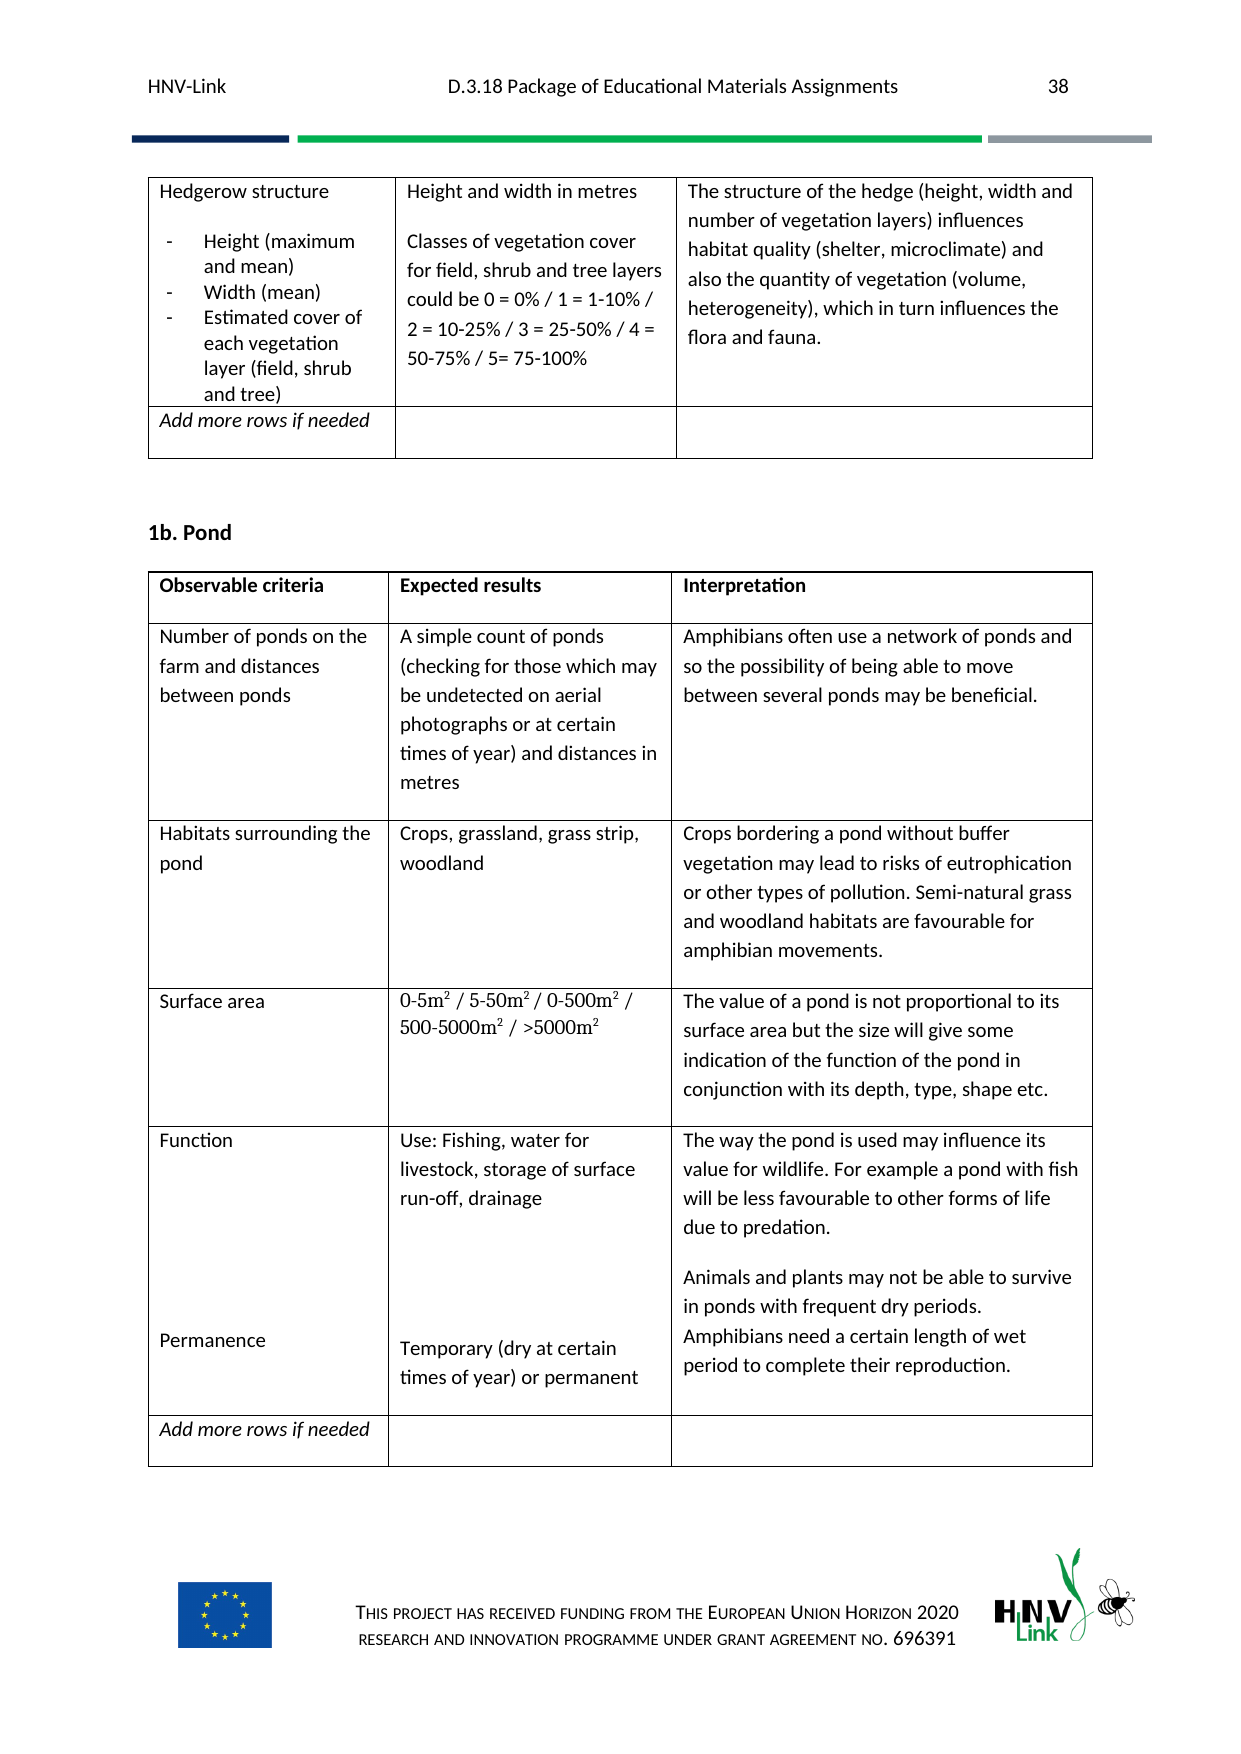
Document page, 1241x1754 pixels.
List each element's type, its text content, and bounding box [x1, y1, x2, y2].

table_cell The structure of the hedge (height, width and number of vegetation layers) influences habitat quality (shelter, microclimate) and also the quantity of vegetation (volume, heterogeneity), which in turn influences the flora and fauna. [677, 178, 1092, 406]
table_cell Number of ponds on the farm and distances between ponds [149, 624, 388, 819]
table_cell [672, 1416, 1092, 1466]
table_cell Amphibians often use a network of ponds and so the possibility of being able to move between several ponds may be beneficial. [672, 624, 1092, 819]
table_cell [389, 1416, 671, 1466]
picture [178, 1582, 272, 1648]
table_cell Add more rows if needed [149, 407, 395, 457]
table_cell [677, 407, 1092, 457]
table_header Observable criteria [149, 573, 388, 623]
table_cell A simple count of ponds (checking for those which may be undetected on aerial photographs or at certain times of year) and distances in metres [389, 624, 671, 819]
table_cell Function Permanence [149, 1127, 388, 1415]
table_cell Height and width in metres Classes of vegetation cover for field, shrub and tree layers could be 0 = 0% / 1 = 1-10% / 2 = 10-25% / 3 = 25-50% / 4 = 50-75% / 5= 75-100% [396, 178, 676, 406]
table_cell Use: Fishing, water for livestock, storage of surface run-off, drainage Temporary (dry at certain times of year) or permanent [389, 1127, 671, 1415]
table_cell [396, 407, 676, 457]
table_cell The way the pond is used may influence its value for wildlife. For example a pond with fish will be less favourable to other forms of life due to predation. Animals and plants may not be able to survive in ponds with frequent dry periods. Amphibians need a certain length of wet period to complete their reproduction. [672, 1127, 1092, 1415]
table_cell 0-5m2 / 5-50m2 / 0-500m2 / 500-5000m2 / >5000m2 [389, 989, 671, 1126]
table_header Interpretation [672, 573, 1092, 623]
text 1b. Pond [148, 518, 1093, 546]
table_cell Crops bordering a pond without buffer vegetation may lead to risks of eutrophication or other types of pollution. Semi-natural grass and woodland habitats are favourable for amphibian movements. [672, 821, 1092, 987]
table_cell Surface area [149, 989, 388, 1126]
picture [995, 1548, 1135, 1641]
table_cell Habitats surrounding the pond [149, 821, 388, 987]
table_cell Hedgerow structure Height (maximum and mean) Width (mean) Estimated cover of each vegetation layer (field, shrub and tree) [149, 178, 395, 406]
table_cell The value of a pond is not proportional to its surface area but the size will give some indication of the function of the pond in conjunction with its depth, type, shape etc. [672, 989, 1092, 1126]
table_cell Crops, grassland, grass strip, woodland [389, 821, 671, 987]
table_cell Add more rows if needed [149, 1416, 388, 1466]
table_header Expected results [389, 573, 671, 623]
